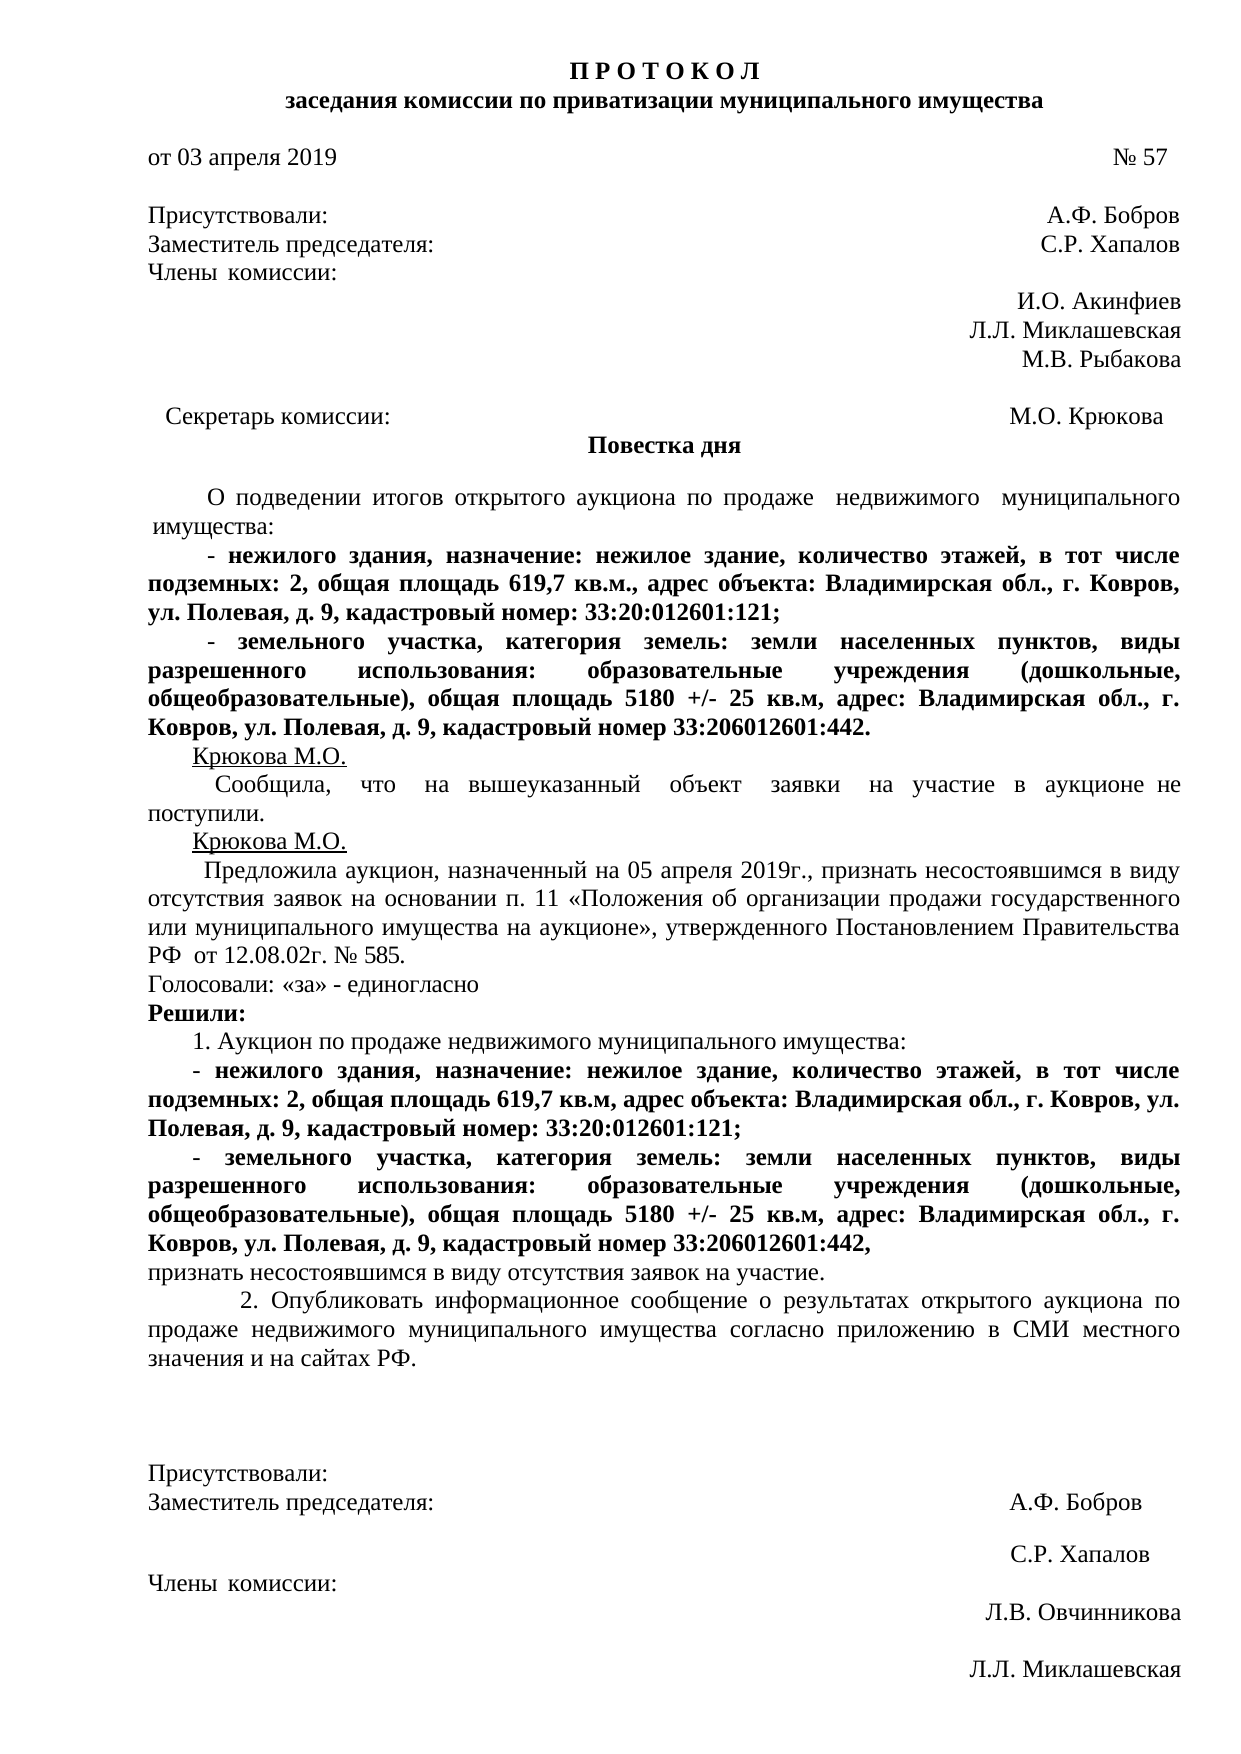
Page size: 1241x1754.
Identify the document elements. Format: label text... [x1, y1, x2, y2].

text М.В. Рыбакова [148, 344, 1181, 372]
text Члены комиссии: [148, 1568, 1181, 1597]
text Заместитель председателя: А.Ф. Бобров [148, 1487, 1181, 1515]
text Крюкова М.О. [148, 827, 1181, 855]
text Л.Л. Миклашевская [148, 315, 1181, 344]
text признать несостоявшимся в виду отсутствия заявок на участие. [148, 1257, 1181, 1285]
text Члены комиссии: [148, 257, 1181, 286]
text - земельного участка, категория земель: земли населенных пунктов, виды разрешенного использования: образовательные учреждения (дошкольные, общеобразовательные), общая площадь 5180 +/- 25 кв.м, адрес: Владимирская обл., г. Ковров, ул. Полевая, д. 9, кадастровый номер 33:206012601:442. [148, 626, 1181, 741]
text 1. Аукцион по продаже недвижимого муниципального имущества: [148, 1027, 1181, 1055]
text О подведении итогов открытого аукциона по продаже недвижимого муниципального имущества: [152, 483, 1181, 540]
text Л.В. Овчинникова [148, 1597, 1181, 1626]
text - земельного участка, категория земель: земли населенных пунктов, виды разрешенного использования: образовательные учреждения (дошкольные, общеобразовательные), общая площадь 5180 +/- 25 кв.м, адрес: Владимирская обл., г. Ковров, ул. Полевая, д. 9, кадастровый номер 33:206012601:442, [148, 1142, 1181, 1257]
subtitle П Р О Т О К О Л [148, 56, 1181, 85]
text от 03 апреля 2019 № 57 [148, 142, 1181, 171]
text Предложила аукцион, назначенный на 05 апреля 2019г., признать несостоявшимся в виду отсутствия заявок на основании п. 11 «Положения об организации продажи государственного или муниципального имущества на аукционе», утвержденного Постановлением Правительства РФ от 12.08.02г. № 585. [148, 855, 1181, 969]
subtitle Повестка дня [148, 430, 1181, 459]
text заседания комиссии по приватизации муниципального имущества [148, 85, 1181, 114]
text Решили: [148, 998, 1181, 1027]
text Присутствовали: [148, 1458, 1181, 1487]
text С.Р. Хапалов [148, 1539, 1181, 1568]
text И.О. Акинфиев [148, 286, 1181, 315]
text - нежилого здания, назначение: нежилое здание, количество этажей, в тот числе подземных: 2, общая площадь 619,7 кв.м., адрес объекта: Владимирская обл., г. Ковров, ул. Полевая, д. 9, кадастровый номер: 33:20:012601:121; [148, 540, 1181, 626]
text Присутствовали: А.Ф. Бобров [148, 200, 1181, 229]
text 2. Опубликовать информационное сообщение о результатах открытого аукциона по продаже недвижимого муниципального имущества согласно приложению в СМИ местного значения и на сайтах РФ. [148, 1285, 1181, 1372]
text Заместитель председателя: С.Р. Хапалов [148, 229, 1181, 257]
text Л.Л. Миклашевская [148, 1654, 1181, 1683]
text - нежилого здания, назначение: нежилое здание, количество этажей, в тот числе подземных: 2, общая площадь 619,7 кв.м, адрес объекта: Владимирская обл., г. Ковров, ул. Полевая, д. 9, кадастровый номер: 33:20:012601:121; [148, 1055, 1181, 1142]
text Крюкова М.О. [148, 741, 1181, 770]
text Секретарь комиссии: М.О. Крюкова [148, 401, 1181, 430]
text Голосовали: «за» - единогласно [148, 969, 1181, 998]
text Сообщила, что на вышеуказанный объект заявки на участие в аукционе не поступили. [148, 770, 1181, 827]
